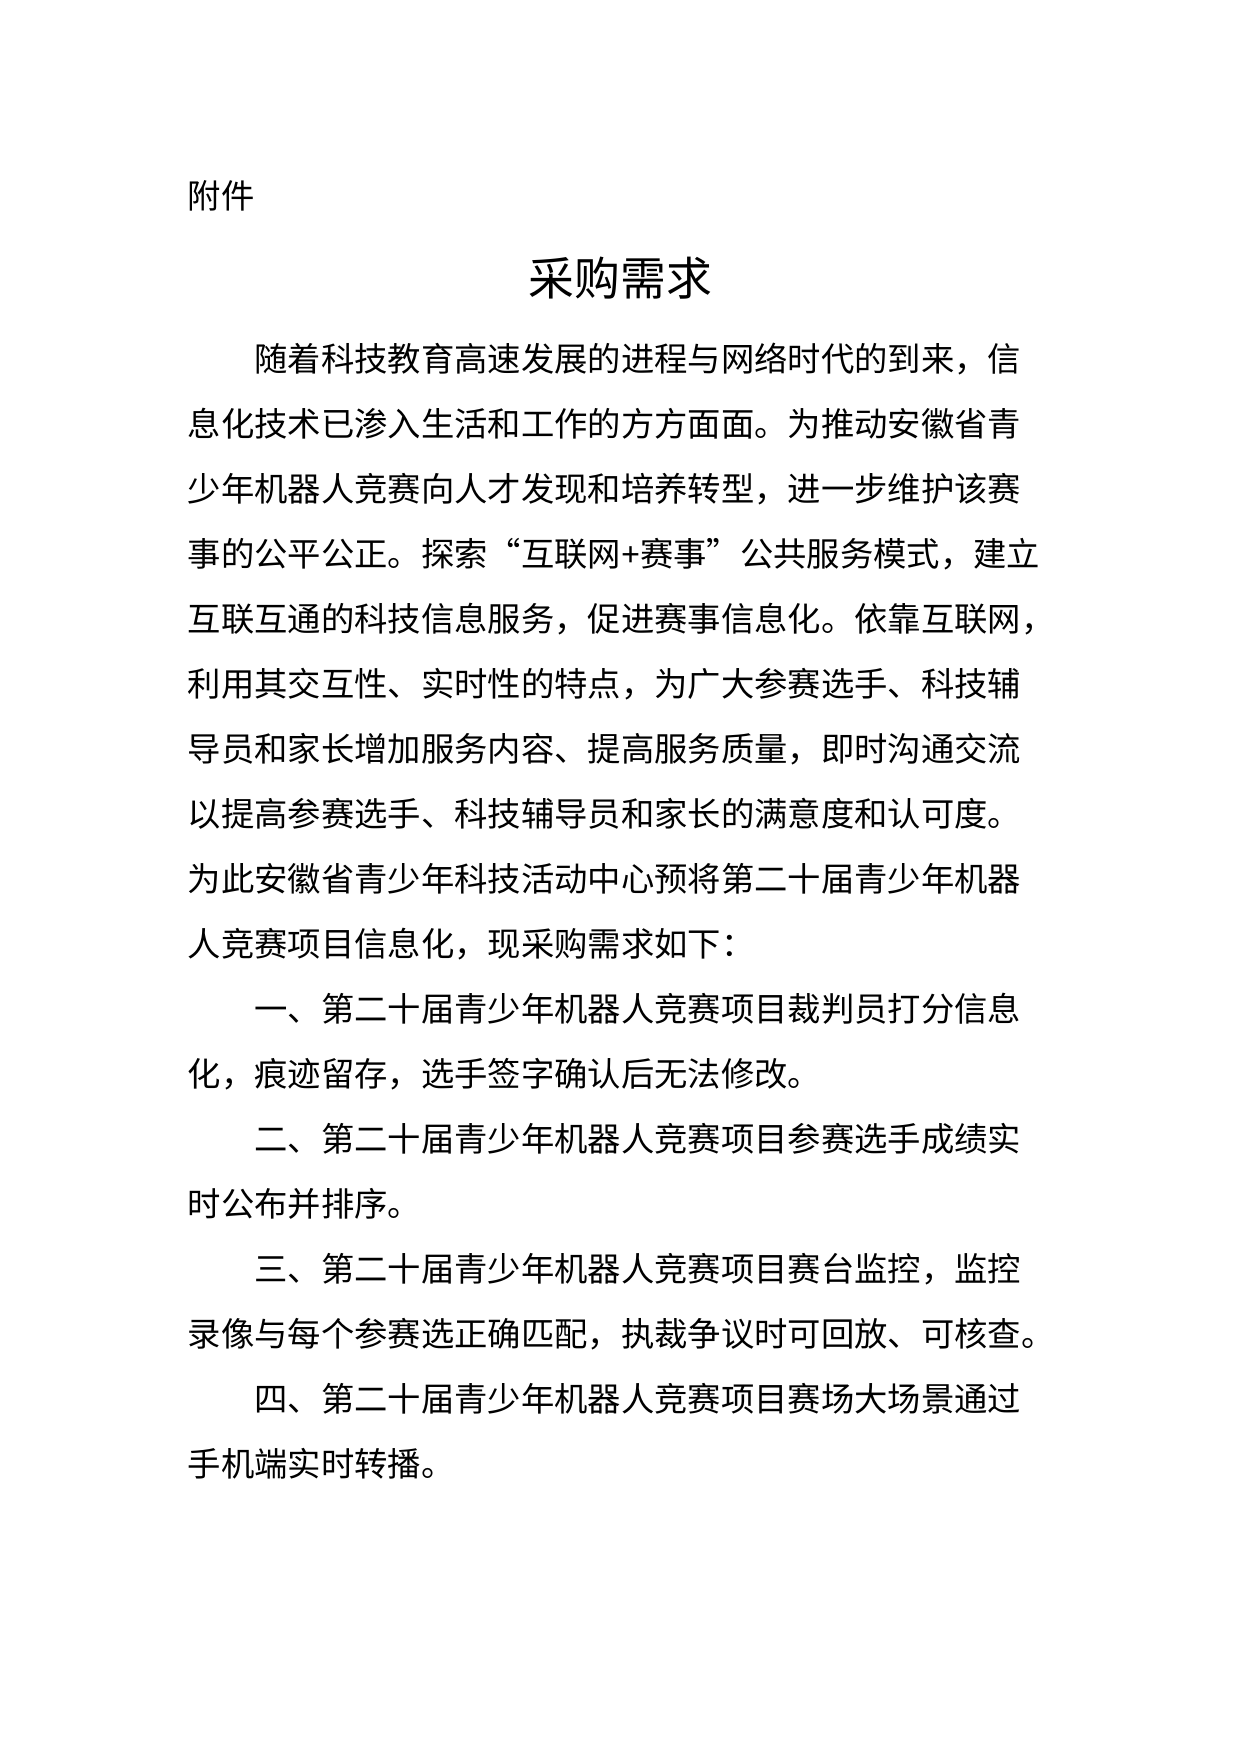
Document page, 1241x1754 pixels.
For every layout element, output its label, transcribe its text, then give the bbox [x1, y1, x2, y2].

list 第二十届青少年机器人竞赛项目赛场大场景通过手机端实时转播。 [187, 1364, 1053, 1494]
list 第二十届青少年机器人竞赛项目赛台监控，监控录像与每个参赛选正确匹配，执裁争议时可回放、可核查。 [187, 1234, 1053, 1364]
list 第二十届青少年机器人竞赛项目裁判员打分信息化，痕迹留存，选手签字确认后无法修改。 [187, 974, 1053, 1104]
text 采购需求 [187, 227, 1053, 324]
text 附件 [187, 162, 1053, 227]
text 随着科技教育高速发展的进程与网络时代的到来，信息化技术已渗入生活和工作的方方面面。为推动安徽省青少年机器人竞赛向人才发现和培养转型，进一步维护该赛事的公平公正。探索“互联网+赛事”公共服务模式，建立互联互通的科技信息服务，促进赛事信息化。依靠互联网，利用其交互性、实时性的特点，为广大参赛选手、科技辅导员和家长增加服务内容、提高服务质量，即时沟通交流以提高参赛选手、科技辅导员和家长的满意度和认可度。为此安徽省青少年科技活动中心预将第二十届青少年机器人竞赛项目信息化，现采购需求如下： [187, 324, 1053, 974]
list 第二十届青少年机器人竞赛项目参赛选手成绩实时公布并排序。 [187, 1104, 1053, 1234]
